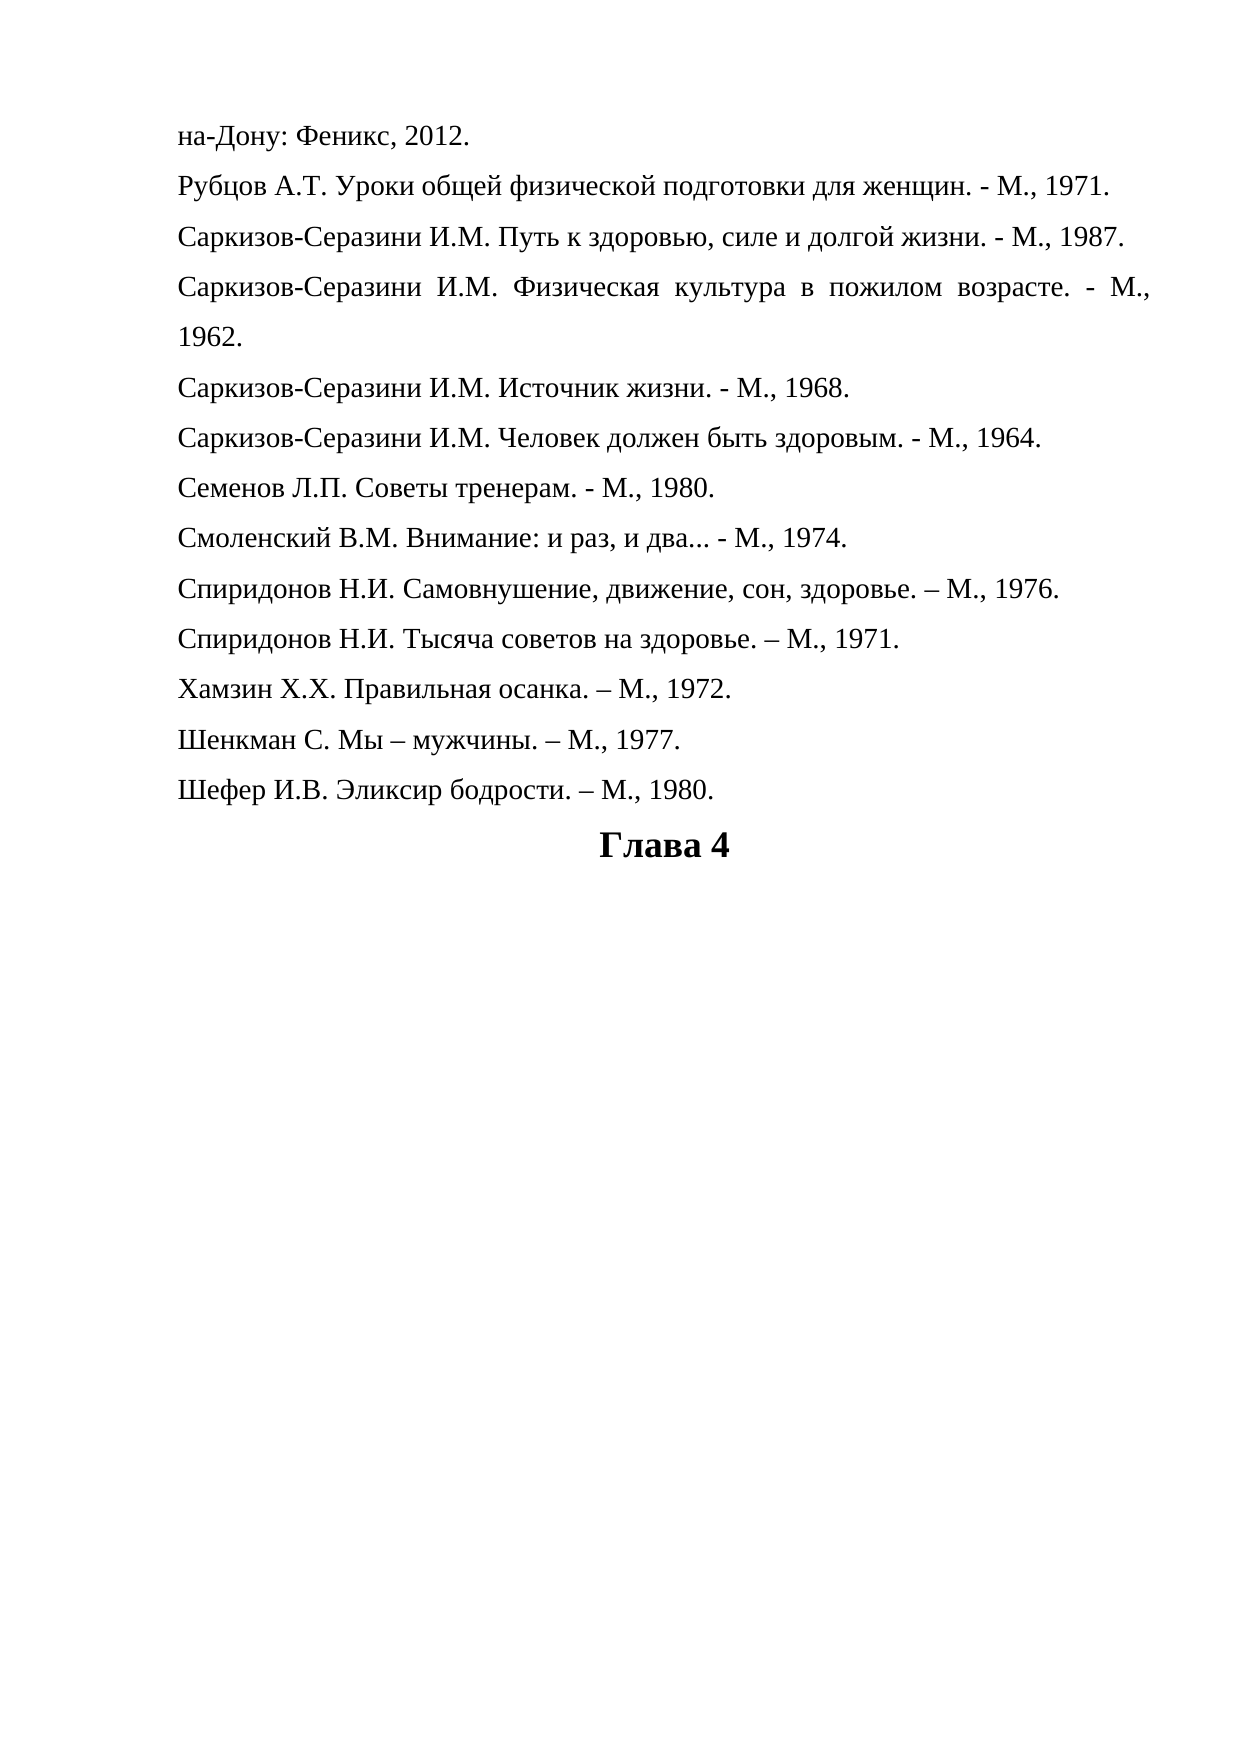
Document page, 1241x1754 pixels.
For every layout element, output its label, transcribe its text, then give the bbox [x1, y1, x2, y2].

text Спиридонов Н.И. Самовнушение, движение, сон, здоровье. – М., 1976. [177, 571, 1152, 604]
text Семенов Л.П. Советы тренерам. - М., 1980. [177, 470, 1152, 504]
text Саркизов-Серазини И.М. Человек должен быть здоровым. - М., 1964. [177, 420, 1152, 453]
text Смоленский В.М. Внимание: и раз, и два... - М., 1974. [177, 521, 1152, 554]
text Глава 4 [177, 822, 1152, 866]
text Саркизов-Серазини И.М. Путь к здоровью, силе и долгой жизни. - М., 1987. [177, 219, 1152, 252]
text Хамзин Х.Х. Правильная осанка. – М., 1972. [177, 672, 1152, 705]
text Шенкман С. Мы – мужчины. – М., 1977. [177, 722, 1152, 755]
text Саркизов-Серазини И.М. Источник жизни. - М., 1968. [177, 370, 1152, 403]
text Рубцов А.Т. Уроки общей физической подготовки для женщин. - М., 1971. [177, 168, 1152, 202]
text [177, 118, 1152, 152]
text Спиридонов Н.И. Тысяча советов на здоровье. – М., 1971. [177, 621, 1152, 655]
text Саркизов-Серазини И.М. Физическая культура в пожилом возрасте. - М., 1962. [177, 269, 1152, 353]
text Шефер И.В. Эликсир бодрости. – М., 1980. [177, 772, 1152, 806]
